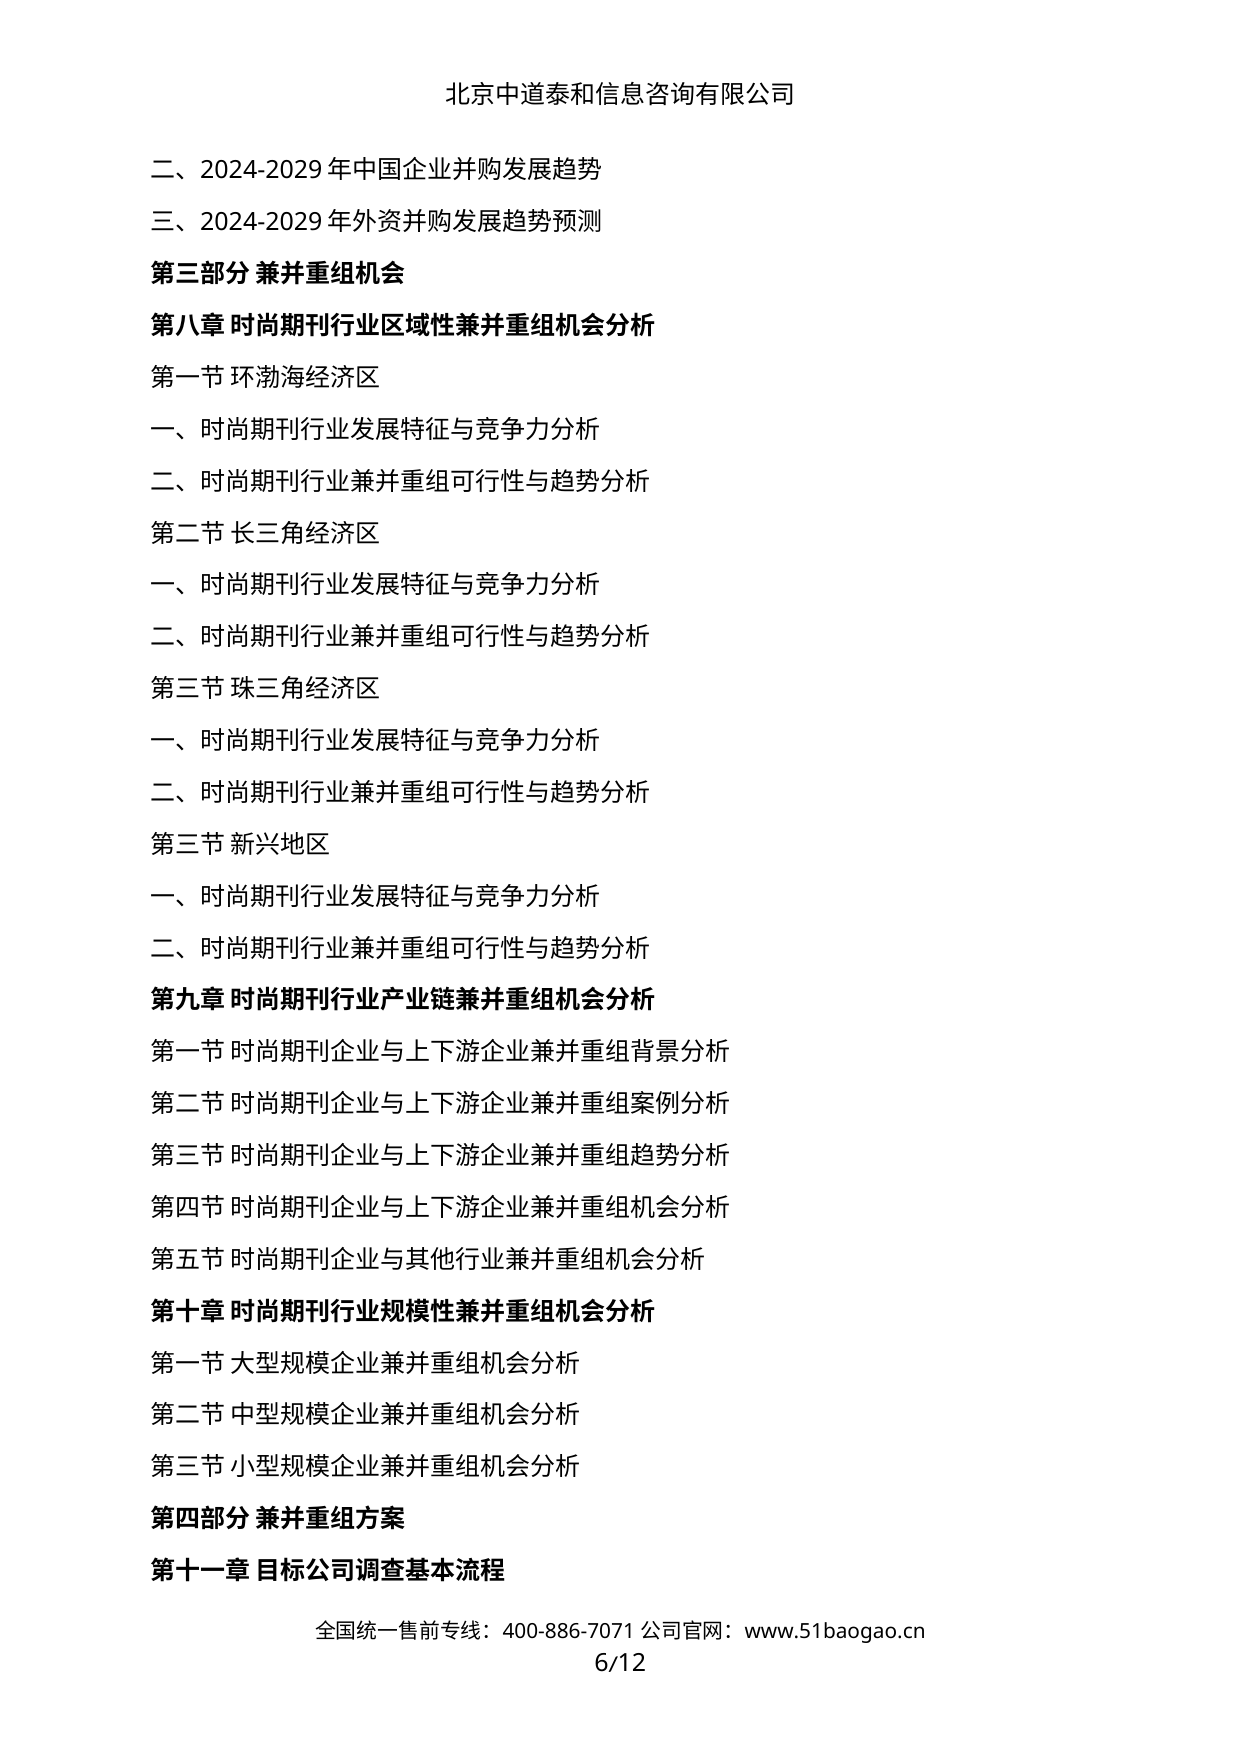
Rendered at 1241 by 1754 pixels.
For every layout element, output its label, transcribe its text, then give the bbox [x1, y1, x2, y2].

text 第三节 新兴地区 [150, 824, 1090, 861]
text 一、时尚期刊行业发展特征与竞争力分析 [150, 409, 1090, 446]
text 二、2024-2029年中国企业并购发展趋势 [150, 150, 1090, 186]
text 二、时尚期刊行业兼并重组可行性与趋势分析 [150, 772, 1090, 809]
text 第一节 时尚期刊企业与上下游企业兼并重组背景分析 [150, 1032, 1090, 1068]
text 第九章 时尚期刊行业产业链兼并重组机会分析 [150, 980, 1090, 1016]
text 第二节 中型规模企业兼并重组机会分析 [150, 1395, 1090, 1431]
text 第五节 时尚期刊企业与其他行业兼并重组机会分析 [150, 1239, 1090, 1276]
text 二、时尚期刊行业兼并重组可行性与趋势分析 [150, 461, 1090, 497]
text 第三节 时尚期刊企业与上下游企业兼并重组趋势分析 [150, 1136, 1090, 1172]
text 一、时尚期刊行业发展特征与竞争力分析 [150, 876, 1090, 912]
text 第四部分 兼并重组方案 [150, 1499, 1090, 1535]
text 第八章 时尚期刊行业区域性兼并重组机会分析 [150, 306, 1090, 342]
text 二、时尚期刊行业兼并重组可行性与趋势分析 [150, 928, 1090, 964]
text 一、时尚期刊行业发展特征与竞争力分析 [150, 721, 1090, 757]
text 第一节 环渤海经济区 [150, 357, 1090, 394]
text 二、时尚期刊行业兼并重组可行性与趋势分析 [150, 617, 1090, 653]
text 一、时尚期刊行业发展特征与竞争力分析 [150, 565, 1090, 601]
text 第四节 时尚期刊企业与上下游企业兼并重组机会分析 [150, 1187, 1090, 1224]
text 第一节 大型规模企业兼并重组机会分析 [150, 1343, 1090, 1379]
text 第十章 时尚期刊行业规模性兼并重组机会分析 [150, 1291, 1090, 1327]
text 第二节 长三角经济区 [150, 513, 1090, 549]
text 第三节 小型规模企业兼并重组机会分析 [150, 1447, 1090, 1483]
text 第十一章 目标公司调查基本流程 [150, 1551, 1090, 1587]
text 第三节 珠三角经济区 [150, 669, 1090, 705]
text 第三部分 兼并重组机会 [150, 254, 1090, 290]
text 第二节 时尚期刊企业与上下游企业兼并重组案例分析 [150, 1084, 1090, 1120]
text 三、2024-2029年外资并购发展趋势预测 [150, 202, 1090, 238]
